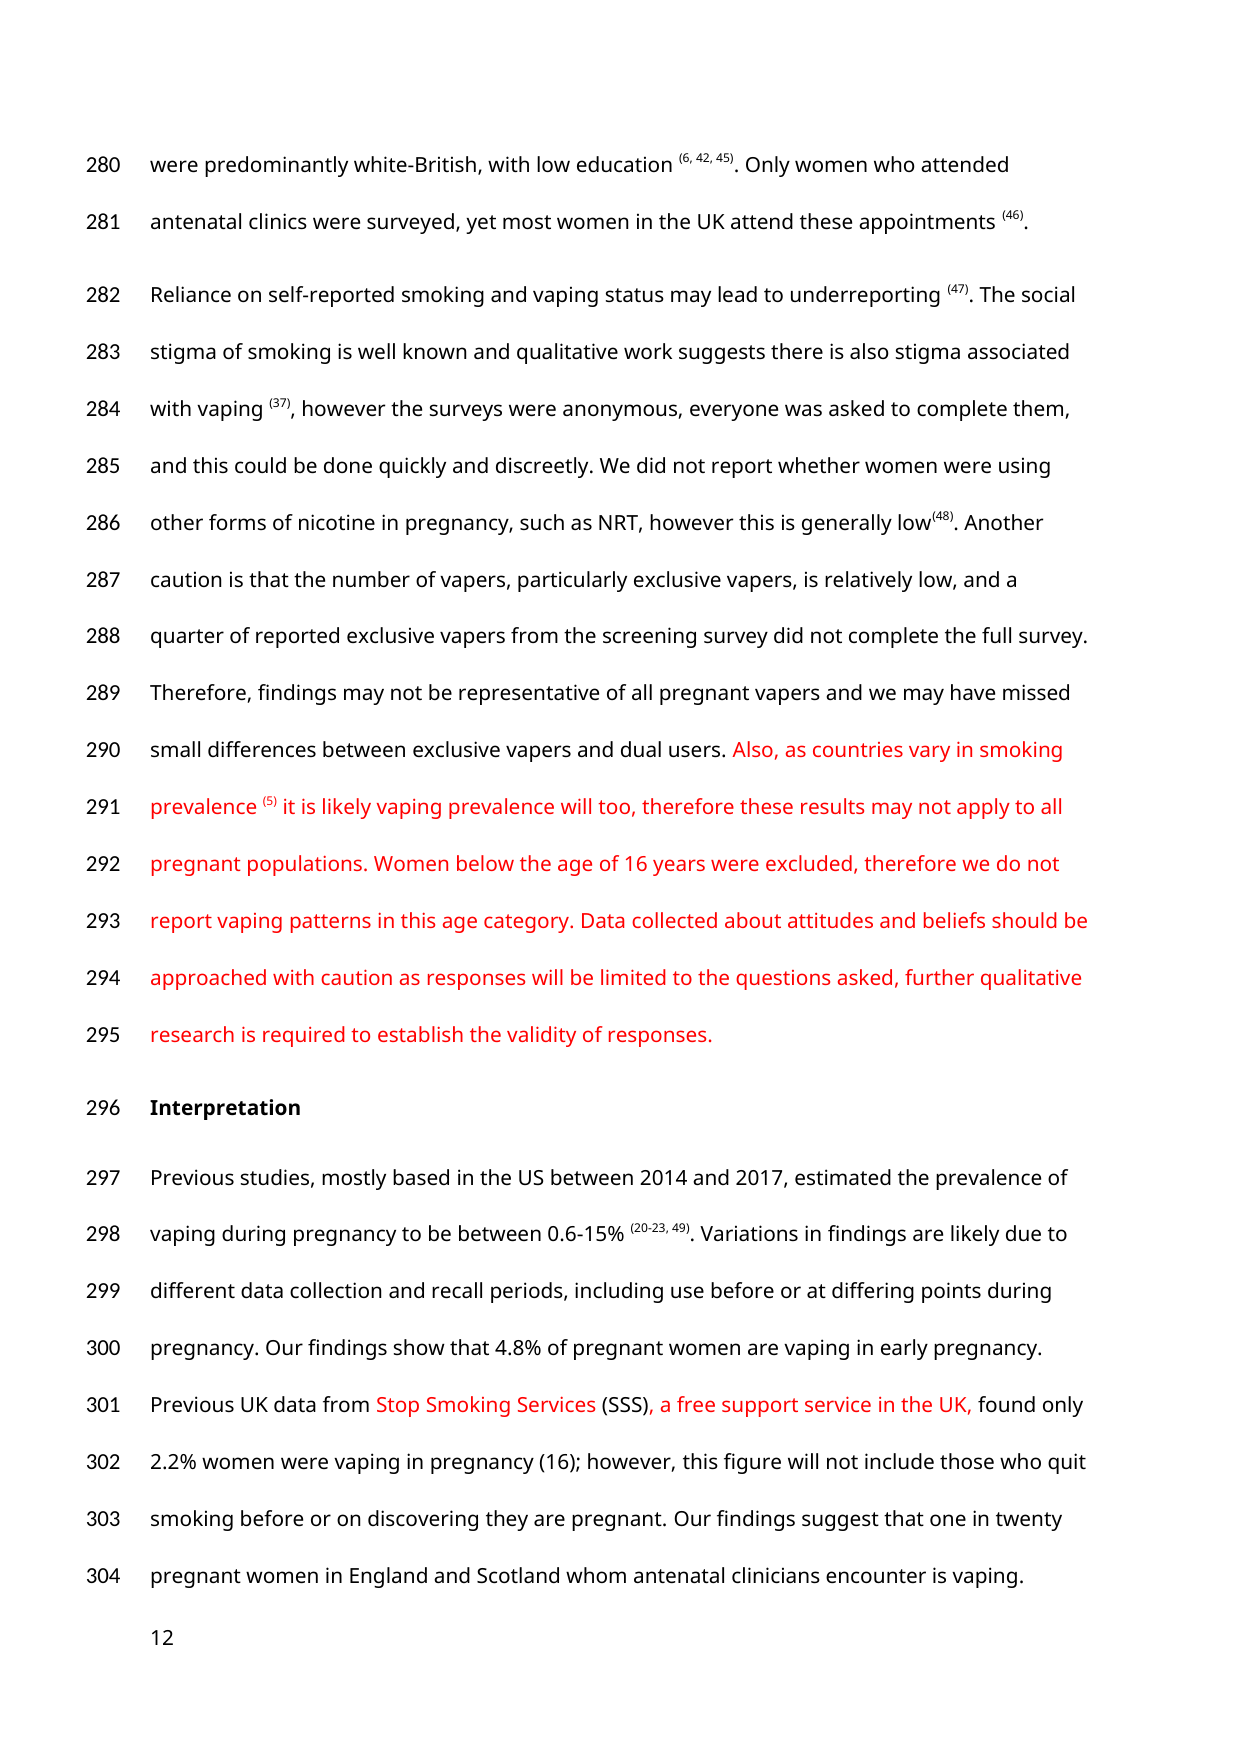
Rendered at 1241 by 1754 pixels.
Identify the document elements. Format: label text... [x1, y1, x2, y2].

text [150, 150, 1090, 235]
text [150, 1163, 1090, 1589]
subtitle Interpretation [150, 1093, 1090, 1122]
text Reliance on self-reported smoking and vaping status may lead to underreporting (47). The social stigma of smoking is well known and qualitative work suggests there is also stigma associated with vaping (37), however the surveys were anonymous, everyone was asked to complete them, and this could be done quickly and discreetly. We did not report whether women were using other forms of nicotine in pregnancy, such as NRT, however this is generally low(48). Another caution is that the number of vapers, particularly exclusive vapers, is relatively low, and a quarter of reported exclusive vapers from the screening survey did not complete the full survey. Therefore, findings may not be representative of all pregnant vapers and we may have missed small differences between exclusive vapers and dual users. Also, as countries vary in smoking prevalence (5) it is likely vaping prevalence will too, therefore these results may not apply to all pregnant populations. Women below the age of 16 years were excluded, therefore we do not report vaping patterns in this age category. Data collected about attitudes and beliefs should be approached with caution as responses will be limited to the questions asked, further qualitative research is required to establish the validity of responses. [150, 280, 1090, 1048]
